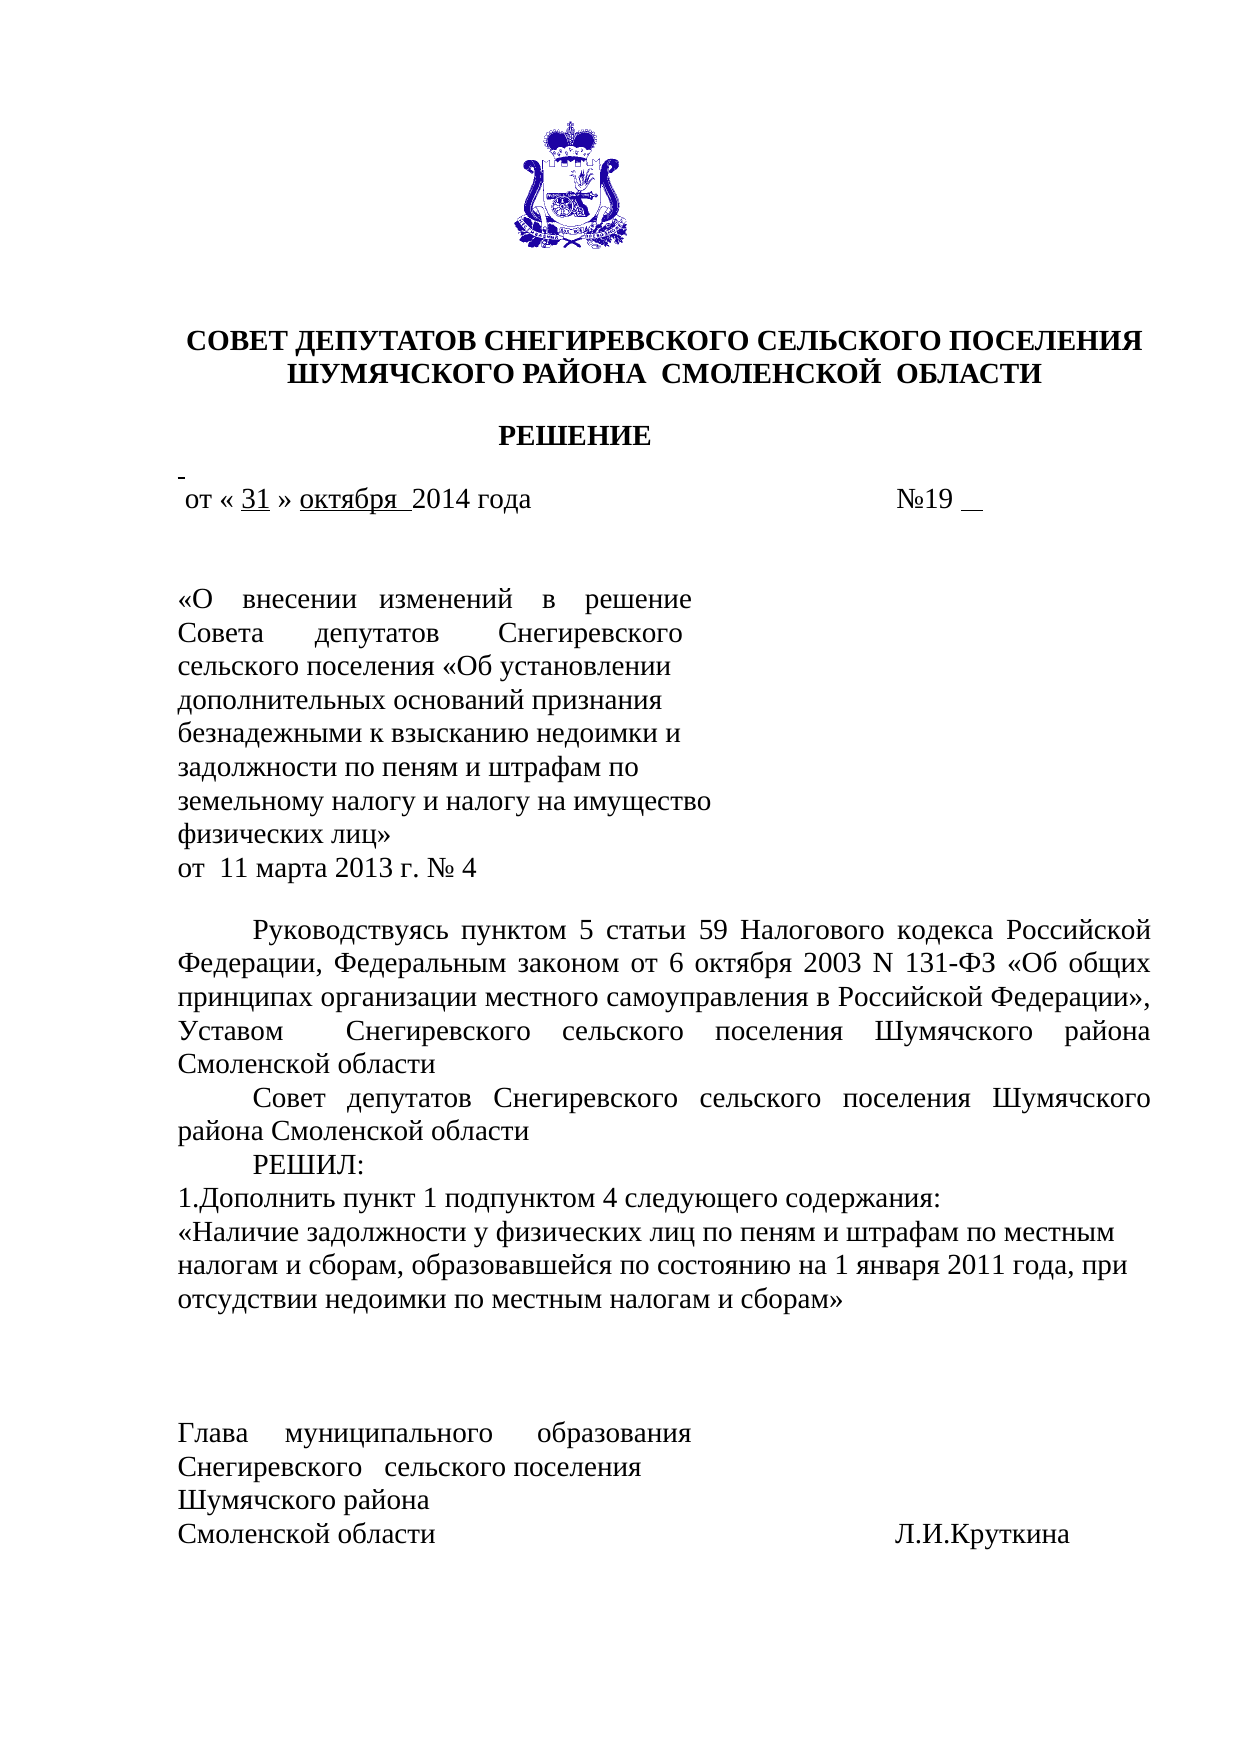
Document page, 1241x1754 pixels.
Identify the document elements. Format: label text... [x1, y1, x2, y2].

text «О внесении изменений в решение [177, 581, 1152, 615]
text дополнительных оснований признания [177, 682, 1152, 716]
text Глава муниципального образования [177, 1415, 1152, 1449]
text задолжности по пеням и штрафам по [177, 749, 1152, 783]
text Снегиревского сельского поселения [177, 1449, 1152, 1482]
text СОВЕТ ДЕПУТАТОВ СНЕГИРЕВСКОГО СЕЛЬСКОГО ПОСЕЛЕНИЯ ШУМЯЧСКОГО РАЙОНА СМОЛЕНСКОЙ ОБЛАСТИ [177, 323, 1152, 390]
text Совет депутатов Снегиревского сельского поселения Шумячского района Смоленской области [177, 1080, 1152, 1147]
text Руководствуясь пунктом 5 статьи 59 Налогового кодекса Российской Федерации, Федеральным законом от 6 октября 2003 N 131-ФЗ «Об общих принципах организации местного самоуправления в Российской Федерации», Уставом Снегиревского сельского поселения Шумячского района Смоленской области [177, 912, 1152, 1080]
picture [512, 118, 632, 256]
text физических лиц» [177, 816, 1152, 850]
text безнадежными к взысканию недоимки и [177, 716, 1152, 749]
text «Наличие задолжности у физических лиц по пеням и штрафам по местным налогам и сборам, образовавшейся по состоянию на 1 января 2011 года, при отсудствии недоимки по местным налогам и сборам» [177, 1214, 1152, 1314]
text земельному налогу и налогу на имущество [177, 783, 1152, 816]
text РЕШЕНИЕ [177, 418, 1152, 452]
text Смоленской области Л.И.Круткина [177, 1516, 1152, 1549]
text от « 31 » октября 2014 года №19 [177, 481, 1152, 514]
text сельского поселения «Об установлении [177, 648, 1152, 682]
text 1.Дополнить пункт 1 подпунктом 4 следующего содержания: [177, 1180, 1152, 1214]
text РЕШИЛ: [177, 1147, 1152, 1180]
text от 11 марта 2013 г. № 4 [177, 850, 1152, 883]
text Совета депутатов Снегиревского [177, 615, 1152, 648]
text Шумячского района [177, 1482, 1152, 1516]
